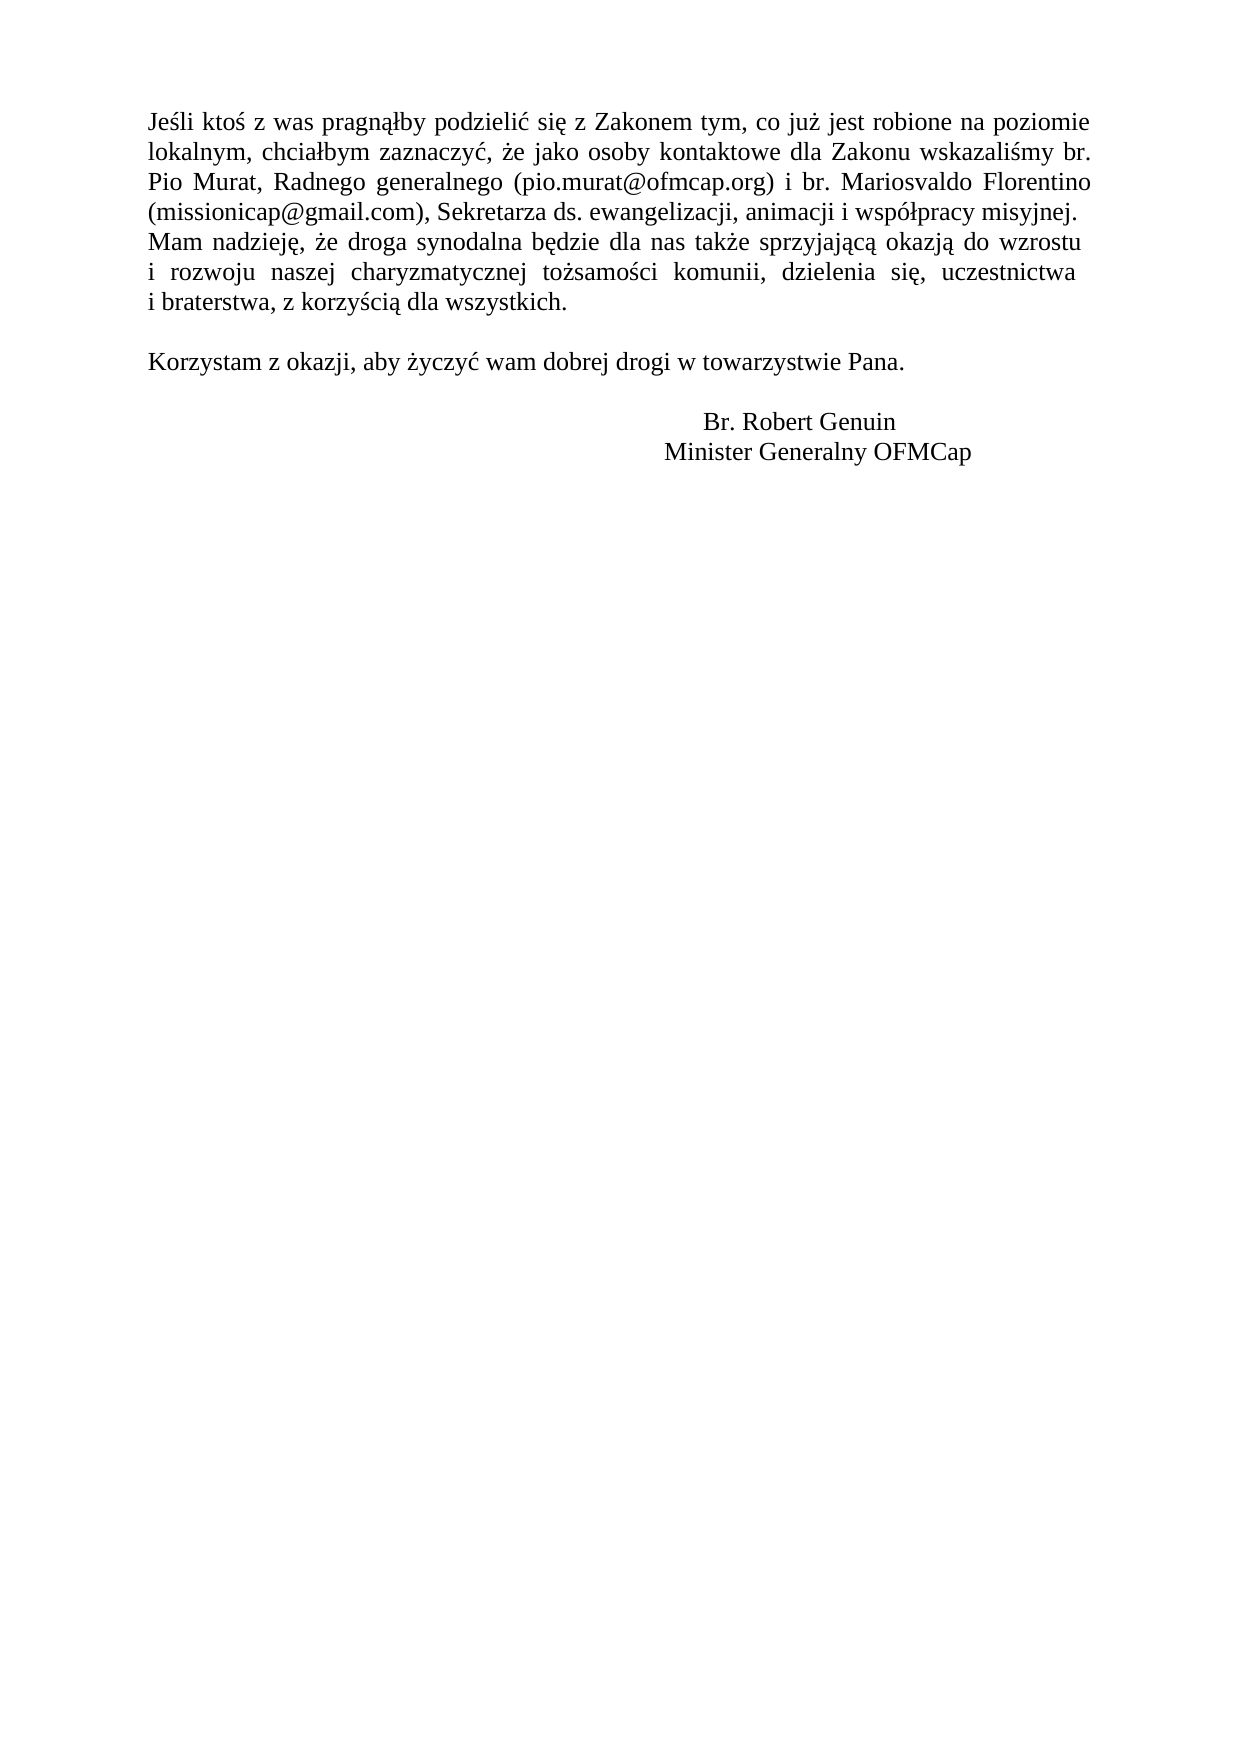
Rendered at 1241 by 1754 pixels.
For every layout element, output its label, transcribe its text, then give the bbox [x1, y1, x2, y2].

text Mam nadzieję, że droga synodalna będzie dla nas także sprzyjającą okazją do wzrostu i rozwoju naszej charyzmatycznej tożsamości komunii, dzielenia się, uczestnictwa i braterstwa, z korzyścią dla wszystkich. [148, 226, 1092, 316]
text Korzystam z okazji, aby życzyć wam dobrej drogi w towarzystwie Pana. [148, 346, 1092, 376]
text Br. Robert Genuin [664, 406, 1092, 436]
text Jeśli ktoś z was pragnąłby podzielić się z Zakonem tym, co już jest robione na poziomie lokalnym, chciałbym zaznaczyć, że jako osoby kontaktowe dla Zakonu wskazaliśmy br. Pio Murat, Radnego generalnego (pio.murat@ofmcap.org) i br. Mariosvaldo Florentino (missionicap@gmail.com), Sekretarza ds. ewangelizacji, animacji i współpracy misyjnej. [148, 106, 1092, 226]
text Minister Generalny OFMCap [664, 436, 1092, 466]
